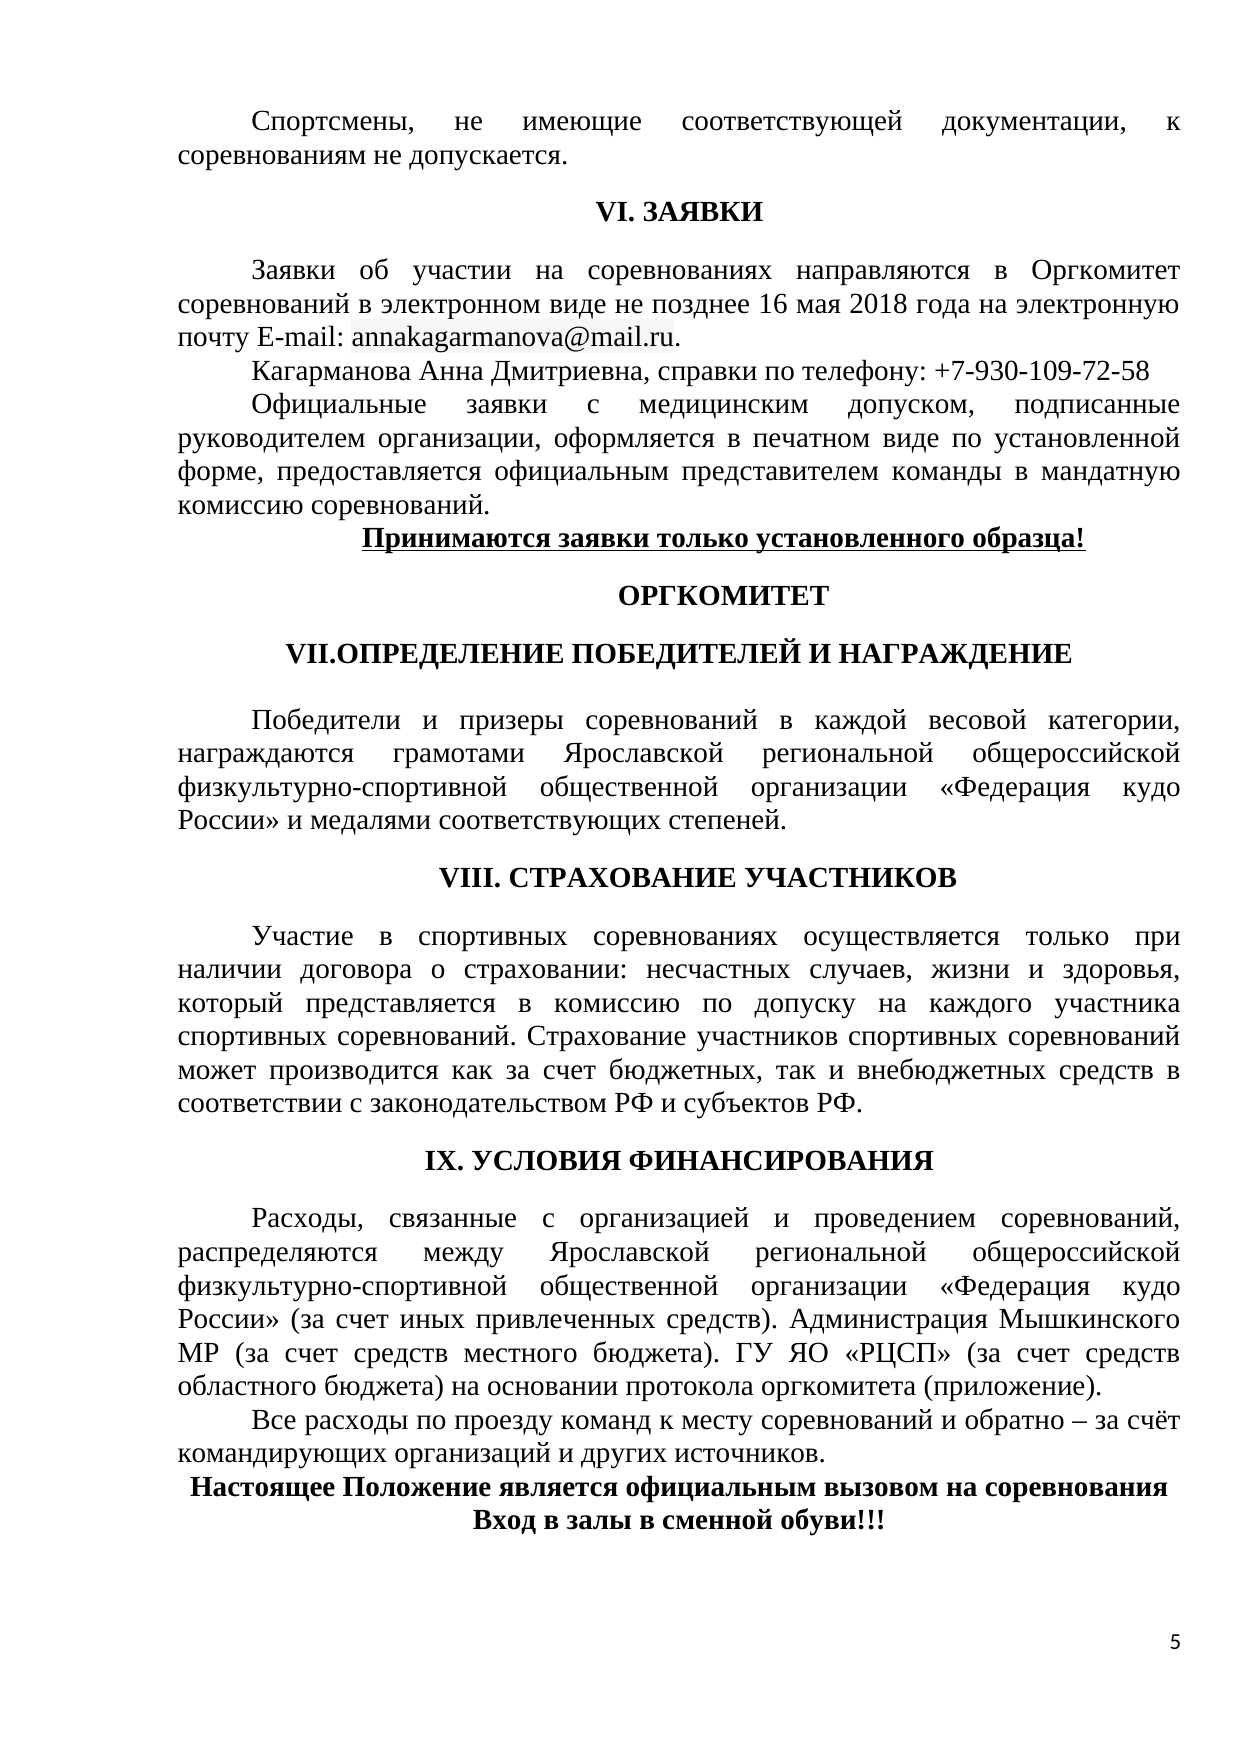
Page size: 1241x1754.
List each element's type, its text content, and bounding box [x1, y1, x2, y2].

text ОРГКОМИТЕТ [177, 578, 1181, 612]
text Принимаются заявки только установленного образца! [177, 521, 1181, 554]
text IX. УСЛОВИЯ ФИНАНСИРОВАНИЯ [177, 1143, 1181, 1177]
text Победители и призеры соревнований в каждой весовой категории, награждаются грамотами Ярославской региональной общероссийской физкультурно-спортивной общественной организации «Федерация кудо России» и медалями соответствующих степеней. [177, 702, 1181, 836]
text Участие в спортивных соревнованиях осуществляется только при наличии договора о страховании: несчастных случаев, жизни и здоровья, который представляется в комиссию по допуску на каждого участника спортивных соревнований. Страхование участников спортивных соревнований может производится как за счет бюджетных, так и внебюджетных средств в соответствии с законодательством РФ и субъектов РФ. [177, 918, 1181, 1119]
text Настоящее Положение является официальным вызовом на соревнования [177, 1469, 1181, 1502]
text Официальные заявки с медицинским допуском, подписанные руководителем организации, оформляется в печатном виде по установленной форме, предоставляется официальным представителем команды в мандатную комиссию соревнований. [177, 386, 1181, 521]
text Заявки об участии на соревнованиях направляются в Оргкомитет соревнований в электронном виде не позднее 16 мая 2018 года на электронную почту E-mail: annakagarmanova@mail.ru. [177, 252, 1181, 353]
text Расходы, связанные с организацией и проведением соревнований, распределяются между Ярославской региональной общероссийской физкультурно-спортивной общественной организации «Федерация кудо России» (за счет иных привлеченных средств). Администрация Мышкинского МР (за счет средств местного бюджета). ГУ ЯО «РЦСП» (за счет средств областного бюджета) на основании протокола оргкомитета (приложение). [177, 1201, 1181, 1402]
text VIII. СТРАХОВАНИЕ УЧАСТНИКОВ [177, 860, 1181, 894]
text Кагарманова Анна Дмитриевна, справки по телефону: +7-930-109-72-58 [177, 353, 1181, 386]
text Спортсмены, не имеющие соответствующей документации, к соревнованиям не допускается. [177, 103, 1181, 171]
text Вход в залы в сменной обуви!!! [177, 1502, 1181, 1536]
text Все расходы по проезду команд к месту соревнований и обратно – за счёт командирующих организаций и других источников. [177, 1402, 1181, 1469]
text VI. ЗАЯВКИ [177, 194, 1181, 228]
text VII.ОПРЕДЕЛЕНИЕ ПОБЕДИТЕЛЕЙ И НАГРАЖДЕНИЕ [177, 636, 1181, 669]
